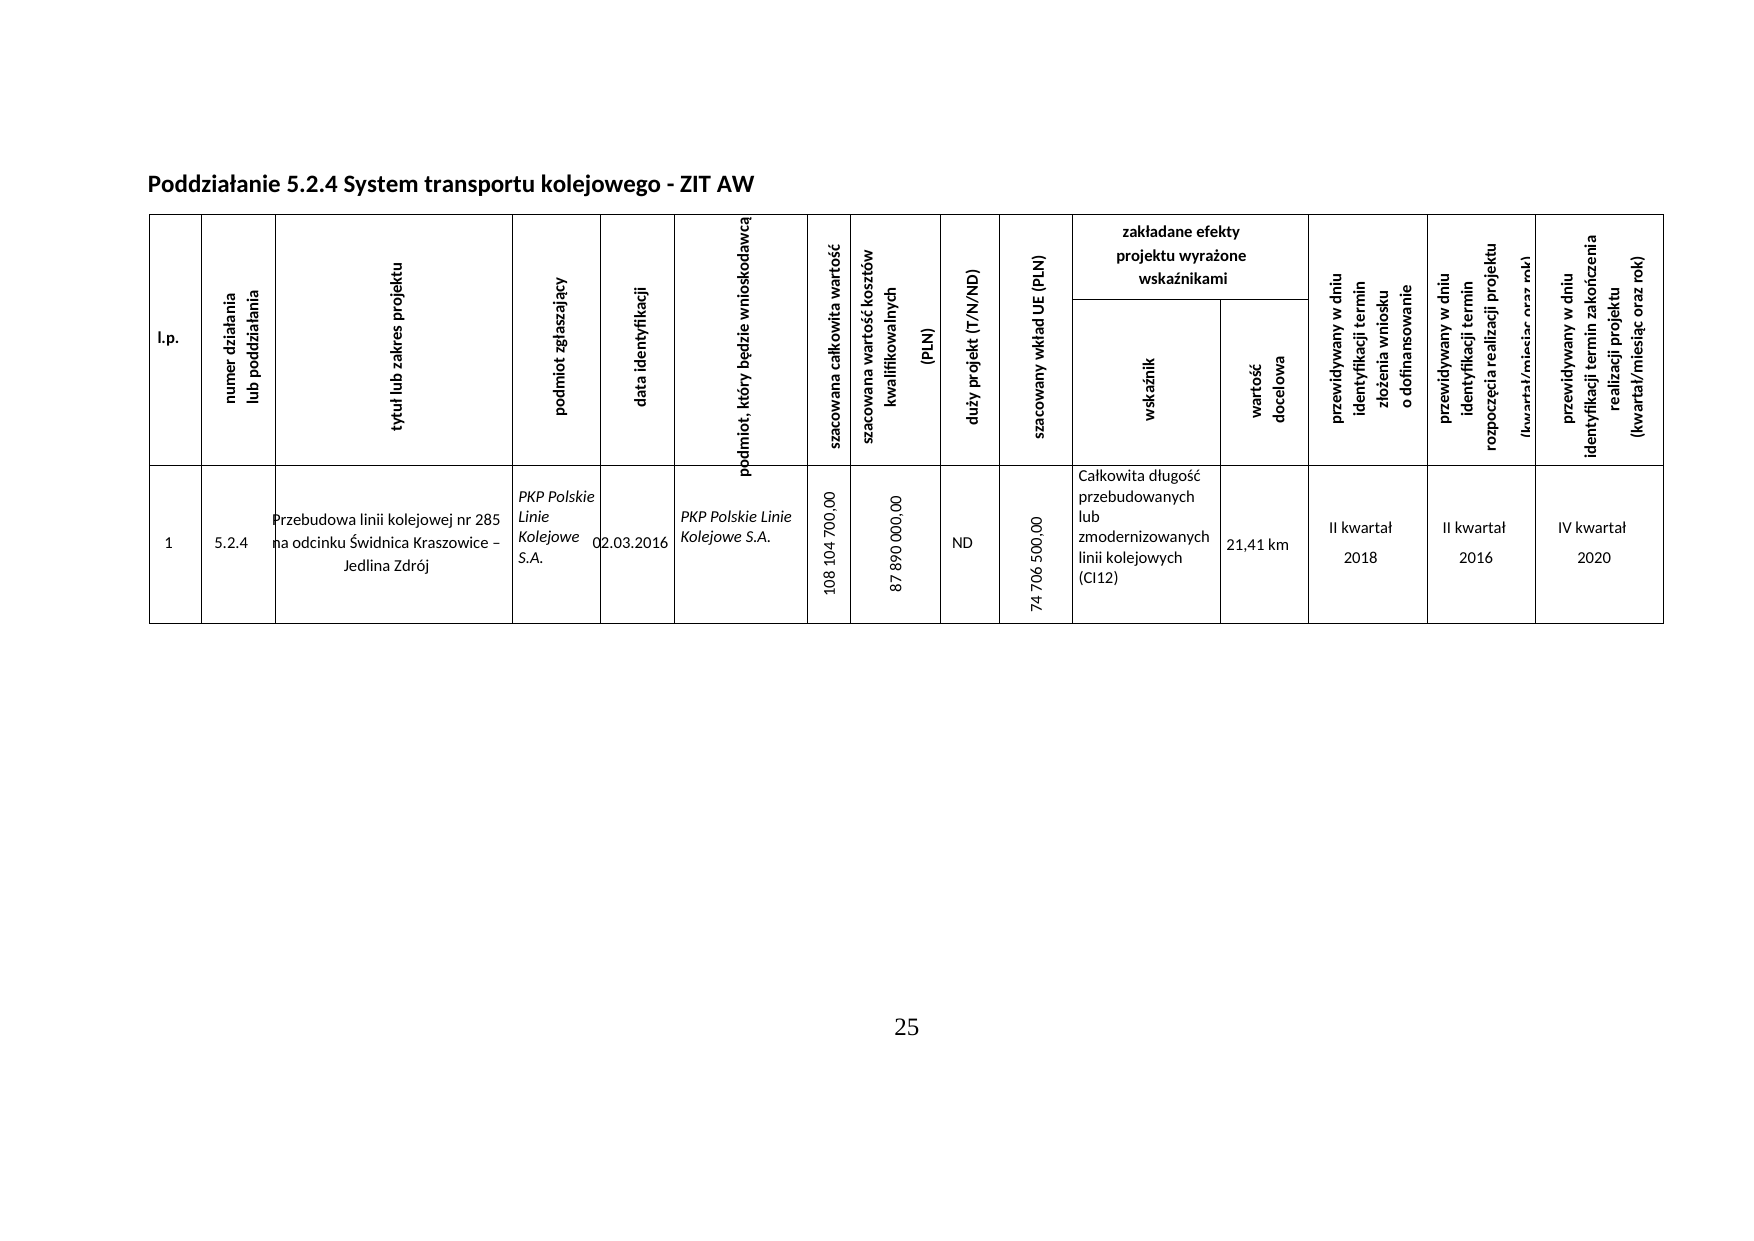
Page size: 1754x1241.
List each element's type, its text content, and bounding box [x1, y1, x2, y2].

table_header przewidywany w dniu identyfikacji termin złożenia wniosku o dofinansowanie (kwartał/ miesiąc oraz rok) [1309, 215, 1427, 464]
table_cell 5.2.4 [202, 466, 275, 623]
table_header szacowana wartość kosztów kwalifikowalnych (PLN) [851, 215, 940, 464]
table_header numer działania lub poddziałania [202, 215, 275, 464]
table_header tytuł lub zakres projektu [276, 215, 512, 464]
table_cell 87 890 000,00 [851, 466, 940, 623]
table_header podmiot, który będzie wnioskodawcą [675, 215, 807, 464]
table_cell 1 [150, 466, 201, 623]
table_cell wskaźnik [1073, 300, 1220, 464]
table_cell 74 706 500,00 [1000, 466, 1072, 623]
table_header l.p. [150, 215, 201, 464]
table_cell II kwartał 2016 [1428, 466, 1535, 623]
table_header data identyfikacji [601, 215, 674, 464]
table_cell 21,41 km [1221, 466, 1308, 623]
table_cell 108 104 700,00 [808, 466, 850, 623]
table_header szacowany wkład UE (PLN) [1000, 215, 1072, 464]
table_cell II kwartał 2018 [1309, 466, 1427, 623]
table_cell Całkowita długość przebudowanych lub zmodernizowanych linii kolejowych (CI12) [1073, 466, 1220, 623]
table_cell PKP Polskie Linie Kolejowe S.A. [675, 466, 807, 623]
table_header duży projekt (T/N/ND) [941, 215, 999, 464]
table_header przewidywany w dniu identyfikacji termin rozpoczęcia realizacji projektu (kwartał/miesiąc oraz rok) [1428, 215, 1535, 464]
table_cell IV kwartał 2020 [1536, 466, 1663, 623]
table_cell PKP Polskie Linie Kolejowe S.A. [513, 466, 600, 623]
subtitle Poddziałanie 5.2.4 System transportu kolejowego - ZIT AW [148, 168, 1665, 199]
table_header przewidywany w dniu identyfikacji termin zakończenia realizacji projektu (kwartał/miesiąc oraz rok) [1536, 215, 1663, 464]
table_header zakładane efekty projektu wyrażone wskaźnikami [1073, 215, 1308, 299]
table_header szacowana całkowita wartość projektu (PLN) [808, 215, 850, 464]
table_cell 02.03.2016 [601, 466, 674, 623]
table_header podmiot zgłaszający [513, 215, 600, 464]
table_cell ND [941, 466, 999, 623]
table_cell Przebudowa linii kolejowej nr 285 na odcinku Świdnica Kraszowice – Jedlina Zdrój [276, 466, 512, 623]
table_cell wartość docelowa [1221, 300, 1308, 464]
